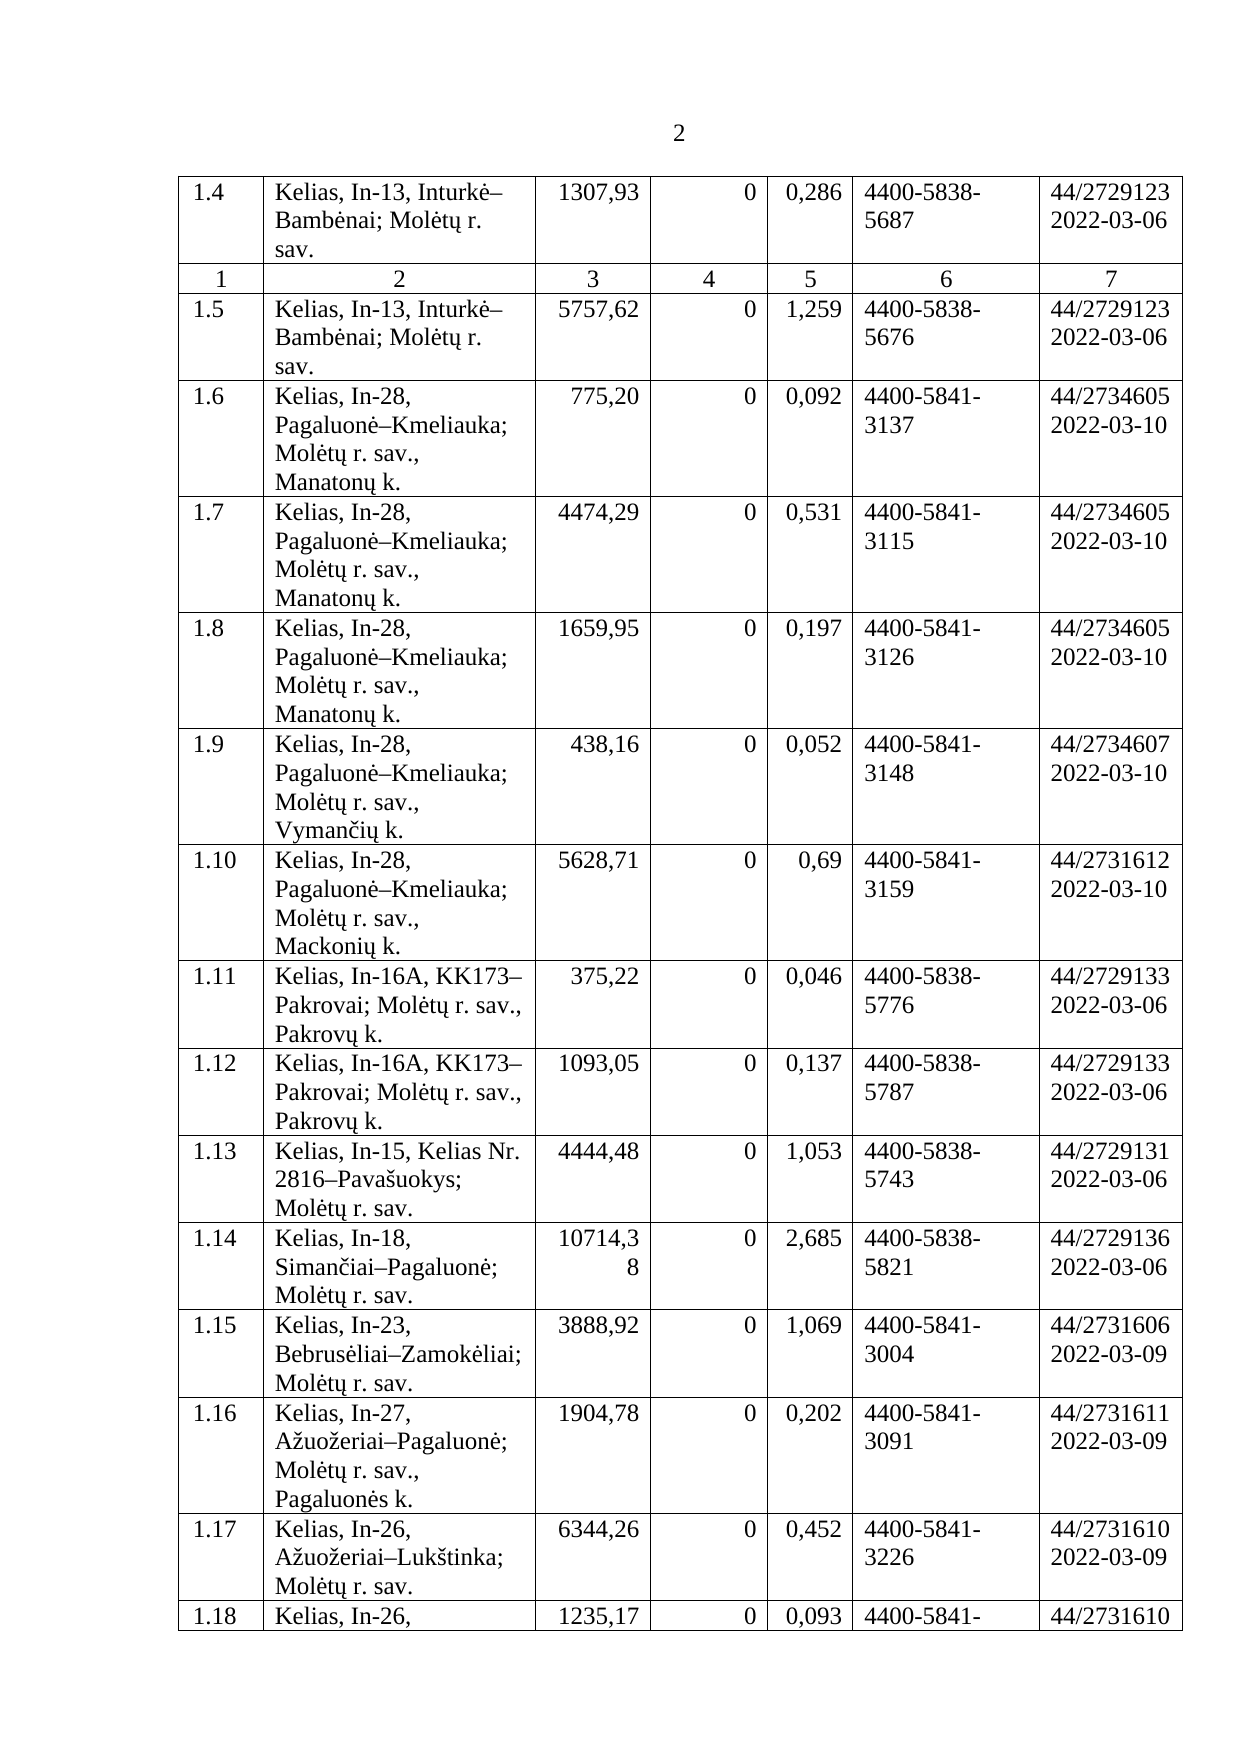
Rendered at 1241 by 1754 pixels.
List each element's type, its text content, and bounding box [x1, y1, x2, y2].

table_cell 0 [651, 1136, 767, 1222]
table_cell 0 [651, 613, 767, 728]
table_cell [179, 1136, 263, 1222]
table_cell 0,202 [768, 1398, 852, 1513]
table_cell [1040, 177, 1182, 263]
table_cell 44/2734605 2022-03-10 [1040, 381, 1182, 496]
table_cell 4400-5841-3126 [853, 613, 1039, 728]
table_cell [179, 1049, 263, 1135]
table_cell Kelias, In-28, Pagaluonė–Kmeliauka; Molėtų r. sav., Mackonių k. [264, 845, 535, 960]
table_cell 44/2729131 2022-03-06 [1040, 1136, 1182, 1222]
table_cell Kelias, In-16A, KK173–Pakrovai; Molėtų r. sav., Pakrovų k. [264, 961, 535, 1047]
table_cell [179, 381, 263, 496]
table_cell 0 [651, 1310, 767, 1397]
table_cell [179, 613, 263, 728]
table_cell 44/2734605 2022-03-10 [1040, 497, 1182, 612]
table_cell 6344,26 [536, 1514, 650, 1600]
table_cell 0,197 [768, 613, 852, 728]
table_cell 44/2729133 2022-03-06 [1040, 1049, 1182, 1135]
table_cell 2 [264, 264, 535, 293]
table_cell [1040, 1601, 1182, 1630]
table_cell 0,092 [768, 381, 852, 496]
table_cell [179, 845, 263, 960]
table_cell 0,286 [768, 177, 852, 263]
table_cell 0 [651, 497, 767, 612]
table_cell 5628,71 [536, 845, 650, 960]
table_cell 0 [651, 177, 767, 263]
table_cell 4400-5841-3137 [853, 381, 1039, 496]
table_cell 44/2729133 2022-03-06 [1040, 961, 1182, 1047]
table_cell 44/2731610 2022-03-09 [1040, 1514, 1182, 1600]
table_cell 10714,38 [536, 1223, 650, 1309]
table_cell 0 [651, 1398, 767, 1513]
table_cell Kelias, In-28, Pagaluonė–Kmeliauka; Molėtų r. sav., Vymančių k. [264, 729, 535, 844]
table_cell 3 [536, 264, 650, 293]
table_cell Kelias, In-18, Simančiai–Pagaluonė; Molėtų r. sav. [264, 1223, 535, 1309]
table_cell 44/2734607 2022-03-10 [1040, 729, 1182, 844]
table_cell 4 [651, 264, 767, 293]
table_cell 0,137 [768, 1049, 852, 1135]
table_cell 0 [651, 1514, 767, 1600]
table_cell 0,093 [768, 1601, 852, 1630]
table_cell 4400-5838-5776 [853, 961, 1039, 1047]
table_cell 4400-5841-3004 [853, 1310, 1039, 1397]
table_cell 1,053 [768, 1136, 852, 1222]
table_cell 4400-5838-5821 [853, 1223, 1039, 1309]
table_cell Kelias, In-16A, KK173–Pakrovai; Molėtų r. sav., Pakrovų k. [264, 1049, 535, 1135]
table_cell 44/2729123 2022-03-06 [1040, 294, 1182, 380]
table_cell 4400-5841-3148 [853, 729, 1039, 844]
table_cell 438,16 [536, 729, 650, 844]
table_cell 2,685 [768, 1223, 852, 1309]
table_cell 1 [179, 264, 263, 293]
table_cell 1235,17 [536, 1601, 650, 1630]
table_cell 0 [651, 845, 767, 960]
table_cell 0 [651, 1601, 767, 1630]
table_cell 775,20 [536, 381, 650, 496]
table_cell 0 [651, 729, 767, 844]
table_cell [179, 729, 263, 844]
table_cell 4400-5838-5743 [853, 1136, 1039, 1222]
table_cell 4400-5841-3064 [853, 1601, 1039, 1630]
table_cell 4400-5841-3226 [853, 1514, 1039, 1600]
table_cell [179, 961, 263, 1047]
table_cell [264, 1601, 535, 1630]
table_cell 4400-5838-5787 [853, 1049, 1039, 1135]
table_cell 1093,05 [536, 1049, 650, 1135]
table_cell 4444,48 [536, 1136, 650, 1222]
table_cell [179, 294, 263, 380]
table_cell [179, 1601, 263, 1630]
table_cell 44/2734605 2022-03-10 [1040, 613, 1182, 728]
table_cell 4400-5841-3091 [853, 1398, 1039, 1513]
table_cell 44/2729136 2022-03-06 [1040, 1223, 1182, 1309]
table_cell [179, 1223, 263, 1309]
table_cell 4400-5841-3115 [853, 497, 1039, 612]
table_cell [264, 294, 535, 380]
table_cell [179, 1398, 263, 1513]
table_cell 0,452 [768, 1514, 852, 1600]
table_cell 375,22 [536, 961, 650, 1047]
table_cell 7 [1040, 264, 1182, 293]
table_cell 4400-5838-5676 [853, 294, 1039, 380]
table_cell 44/2731612 2022-03-10 [1040, 845, 1182, 960]
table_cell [264, 177, 535, 263]
table_cell 0,531 [768, 497, 852, 612]
table_cell 0,69 [768, 845, 852, 960]
table_cell Kelias, In-28, Pagaluonė–Kmeliauka; Molėtų r. sav., Manatonų k. [264, 613, 535, 728]
table_cell 1659,95 [536, 613, 650, 728]
table_cell Kelias, In-15, Kelias Nr. 2816–Pavašuokys; Molėtų r. sav. [264, 1136, 535, 1222]
table_cell Kelias, In-23, Bebrusėliai–Zamokėliai; Molėtų r. sav. [264, 1310, 535, 1397]
table_cell 44/2731606 2022-03-09 [1040, 1310, 1182, 1397]
table_cell 1,069 [768, 1310, 852, 1397]
table_cell 1904,78 [536, 1398, 650, 1513]
table_cell 0 [651, 1049, 767, 1135]
table_cell [179, 177, 263, 263]
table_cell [264, 1514, 535, 1600]
table_cell 44/2731611 2022-03-09 [1040, 1398, 1182, 1513]
table_cell 3888,92 [536, 1310, 650, 1397]
table_cell 0 [651, 381, 767, 496]
table_cell 1307,93 [536, 177, 650, 263]
table_cell Kelias, In-28, Pagaluonė–Kmeliauka; Molėtų r. sav., Manatonų k. [264, 381, 535, 496]
table_cell 0,052 [768, 729, 852, 844]
table_cell 4400-5841-3159 [853, 845, 1039, 960]
table_cell [179, 497, 263, 612]
table_cell 5757,62 [536, 294, 650, 380]
table_cell Kelias, In-27, Ažuožeriai–Pagaluonė; Molėtų r. sav., Pagaluonės k. [264, 1398, 535, 1513]
table_cell 5 [768, 264, 852, 293]
table_cell [179, 1310, 263, 1397]
table_cell 6 [853, 264, 1039, 293]
table_cell 0 [651, 1223, 767, 1309]
table_cell Kelias, In-28, Pagaluonė–Kmeliauka; Molėtų r. sav., Manatonų k. [264, 497, 535, 612]
table_cell 0,046 [768, 961, 852, 1047]
table_cell 0 [651, 294, 767, 380]
table_cell 0 [651, 961, 767, 1047]
table_cell [179, 1514, 263, 1600]
table_cell 4474,29 [536, 497, 650, 612]
table_cell 1,259 [768, 294, 852, 380]
table_cell 4400-5838-5687 [853, 177, 1039, 263]
